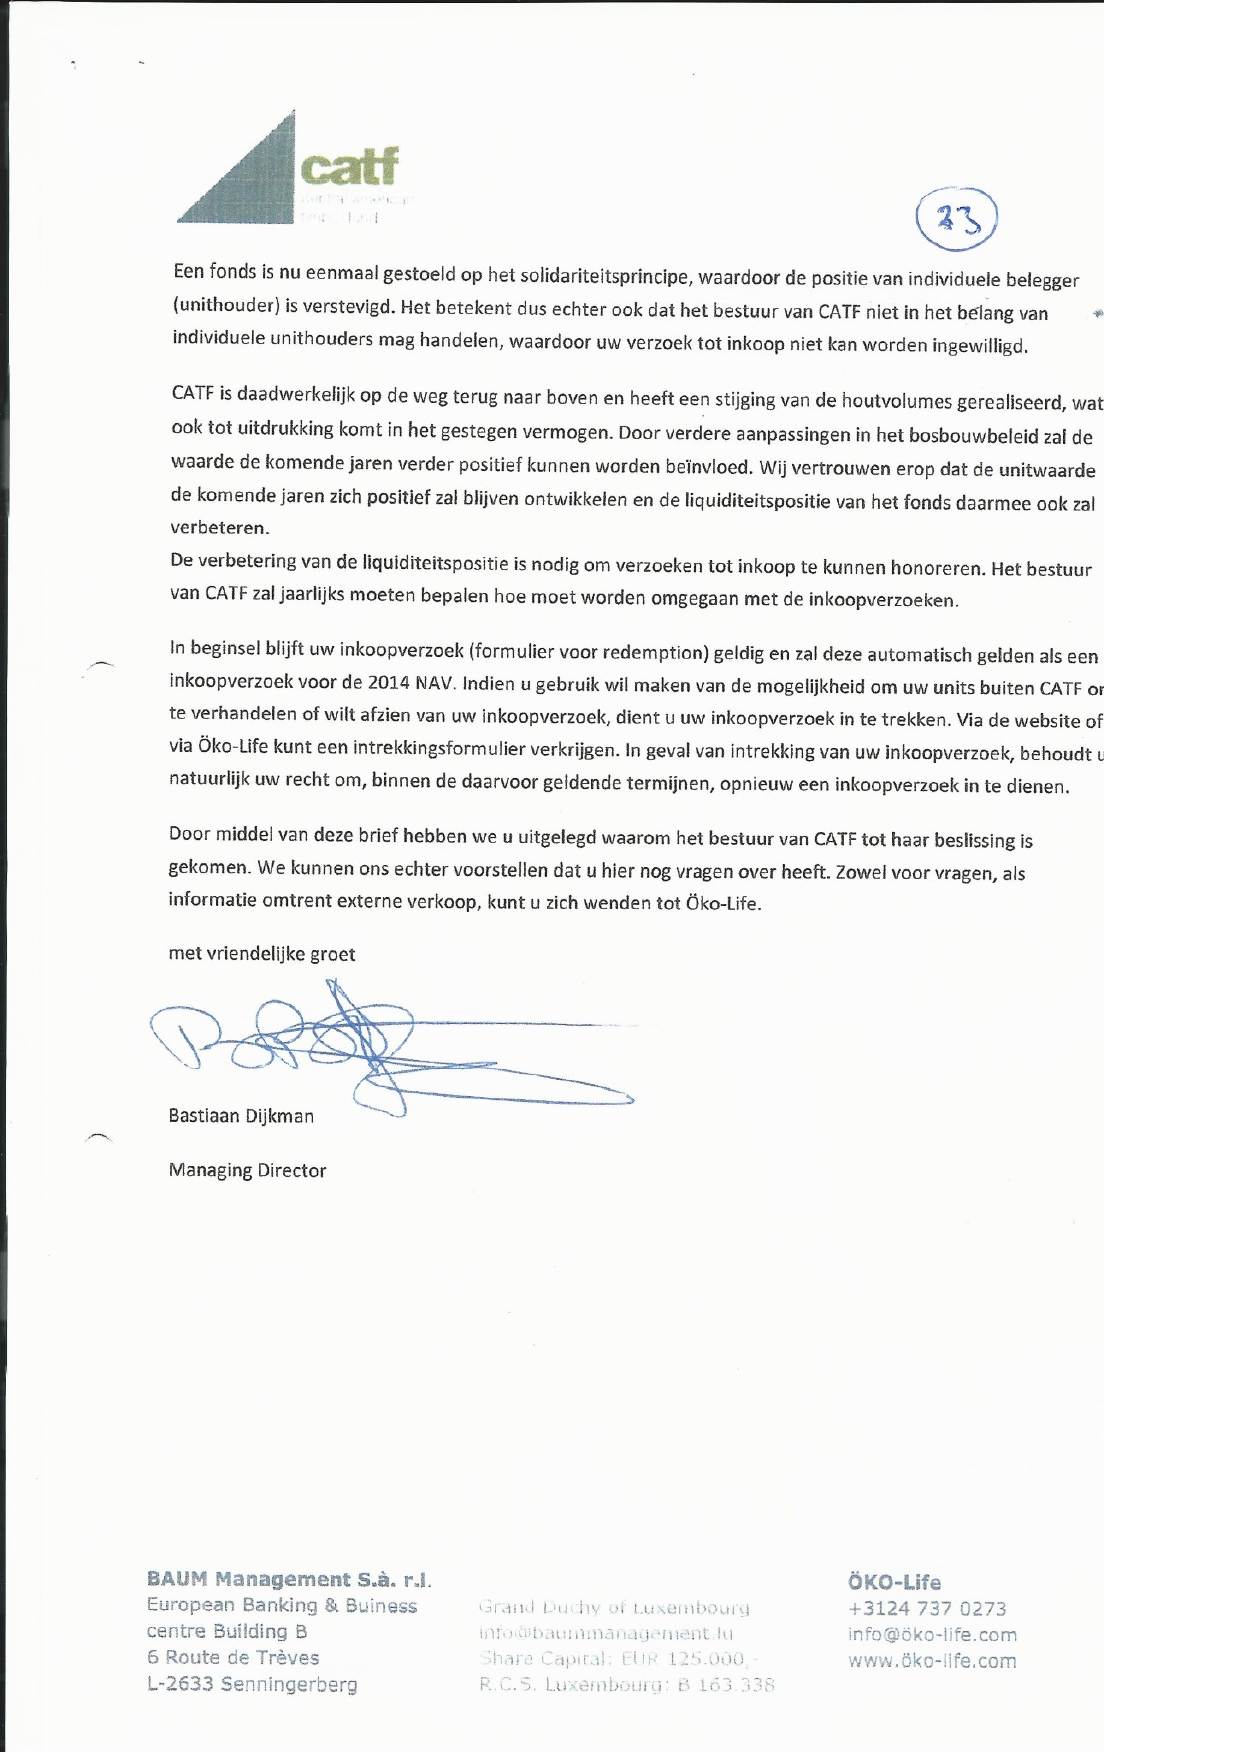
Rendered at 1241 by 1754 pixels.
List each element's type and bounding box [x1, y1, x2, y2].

picture [0, 0, 1104, 1752]
